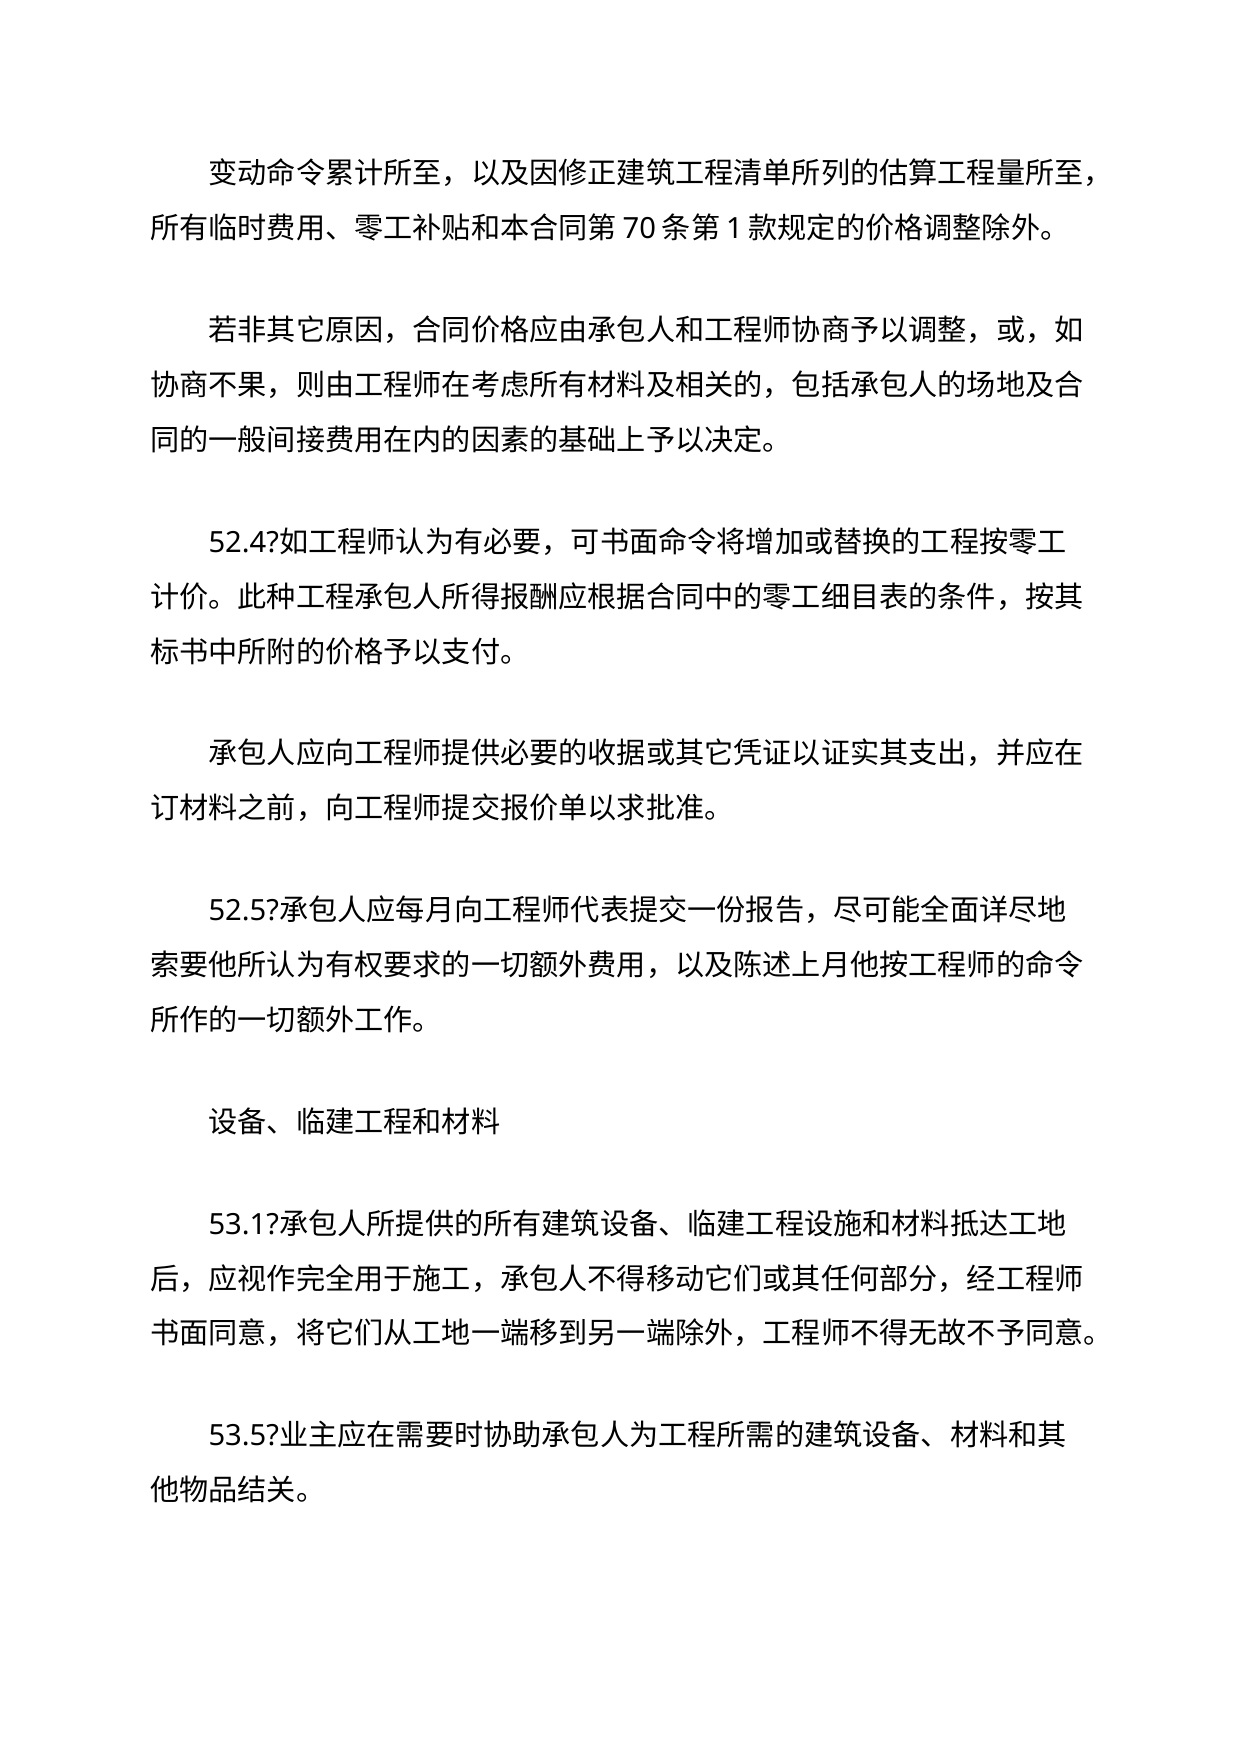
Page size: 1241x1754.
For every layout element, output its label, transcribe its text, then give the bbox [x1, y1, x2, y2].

text 变动命令累计所至，以及因修正建筑工程清单所列的估算工程量所至，所有临时费用、零工补贴和本合同第70条第1款规定的价格调整除外。 [150, 150, 1090, 247]
text 53.5?业主应在需要时协助承包人为工程所需的建筑设备、材料和其他物品结关。 [150, 1412, 1090, 1509]
text 承包人应向工程师提供必要的收据或其它凭证以证实其支出，并应在订材料之前，向工程师提交报价单以求批准。 [150, 730, 1090, 827]
text 53.1?承包人所提供的所有建筑设备、临建工程设施和材料抵达工地后，应视作完全用于施工，承包人不得移动它们或其任何部分，经工程师书面同意，将它们从工地一端移到另一端除外，工程师不得无故不予同意。 [150, 1200, 1090, 1352]
text 52.5?承包人应每月向工程师代表提交一份报告，尽可能全面详尽地索要他所认为有权要求的一切额外费用，以及陈述上月他按工程师的命令所作的一切额外工作。 [150, 887, 1090, 1039]
text 52.4?如工程师认为有必要，可书面命令将增加或替换的工程按零工计价。此种工程承包人所得报酬应根据合同中的零工细目表的条件，按其标书中所附的价格予以支付。 [150, 518, 1090, 671]
text 若非其它原因，合同价格应由承包人和工程师协商予以调整，或，如协商不果，则由工程师在考虑所有材料及相关的，包括承包人的场地及合同的一般间接费用在内的因素的基础上予以决定。 [150, 307, 1090, 459]
text 设备、临建工程和材料 [150, 1098, 1090, 1141]
